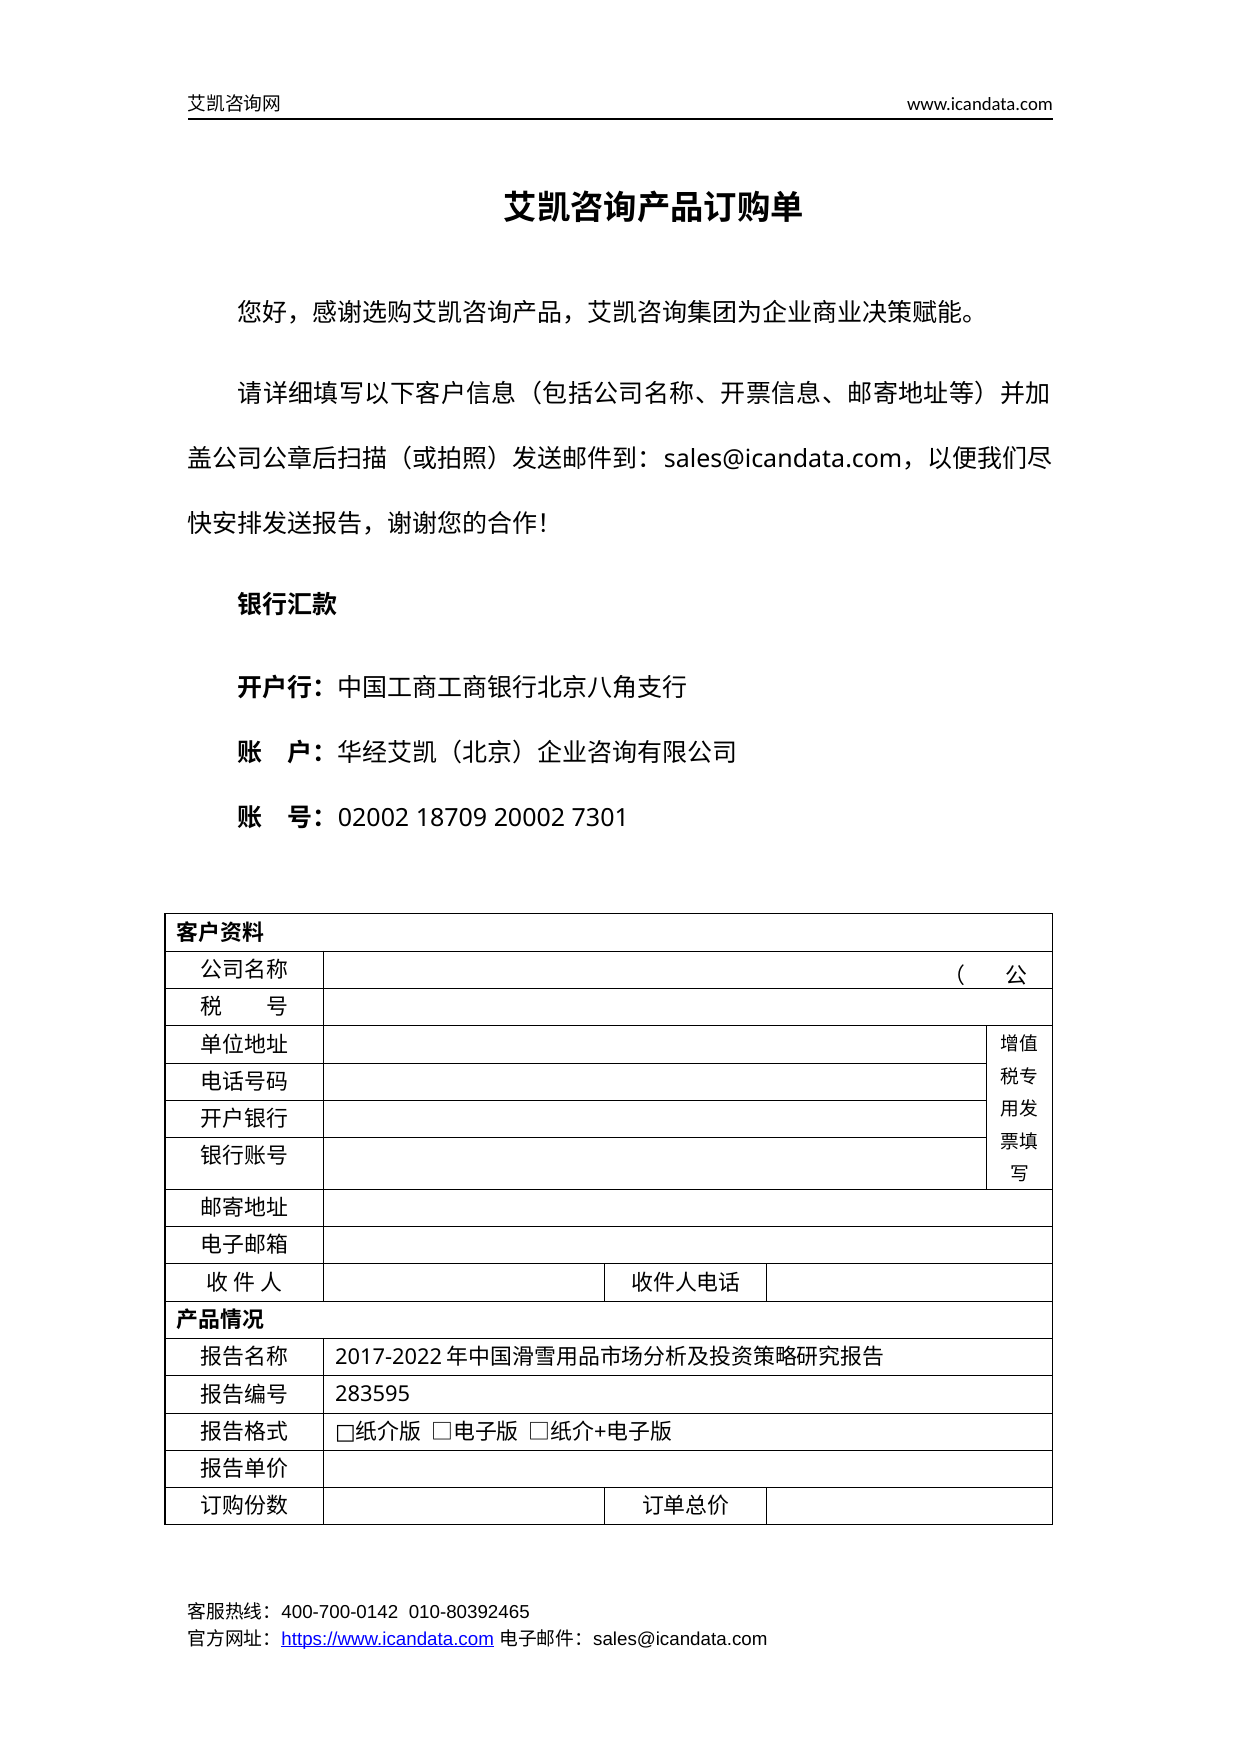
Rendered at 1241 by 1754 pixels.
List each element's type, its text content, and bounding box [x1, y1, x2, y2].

table_cell [324, 1264, 604, 1301]
text 账 户：华经艾凯（北京）企业咨询有限公司 [187, 718, 1053, 783]
table_cell [324, 1101, 986, 1137]
table_cell [324, 1488, 604, 1524]
table_cell 电子邮箱 [166, 1227, 323, 1263]
table_cell [324, 1026, 986, 1062]
table_cell 订单总价 [605, 1488, 766, 1524]
table_cell 收件人电话 [605, 1264, 766, 1301]
table_cell 报告格式 [166, 1414, 323, 1450]
table_cell [324, 1451, 1052, 1487]
table_cell 邮寄地址 [166, 1190, 323, 1226]
table_cell [324, 1190, 1052, 1226]
text 您好，感谢选购艾凯咨询产品，艾凯咨询集团为企业商业决策赋能。 [187, 278, 1053, 343]
table_cell [324, 1227, 1052, 1263]
table_cell 电话号码 [166, 1064, 323, 1100]
table_cell 增值税专用发票填写 [987, 1026, 1052, 1189]
table_cell 订购份数 [166, 1488, 323, 1524]
table_cell 开户银行 [166, 1101, 323, 1137]
text 银行汇款 [187, 570, 1053, 635]
table_cell 银行账号 [166, 1138, 323, 1189]
table_cell [324, 989, 1052, 1025]
table_cell 报告单价 [166, 1451, 323, 1487]
table_cell [324, 952, 1052, 988]
table_cell 公司名称 [166, 952, 323, 988]
text 请详细填写以下客户信息（包括公司名称、开票信息、邮寄地址等）并加盖公司公章后扫描（或拍照）发送邮件到：sales@icandata.com，以便我们尽快安排发送报告，谢谢您的合作！ [187, 359, 1053, 554]
table_cell 报告编号 [166, 1376, 323, 1412]
table_header 客户资料 [166, 914, 1052, 951]
table_cell [324, 1138, 986, 1189]
text 艾凯咨询产品订购单 [187, 172, 1053, 237]
table_cell 报告名称 [166, 1339, 323, 1375]
table_cell 税 号 [166, 989, 323, 1025]
table_cell 单位地址 [166, 1026, 323, 1062]
table_cell 2017-2022年中国滑雪用品市场分析及投资策略研究报告 [324, 1339, 1052, 1375]
table_cell □纸介版 □电子版 □纸介+电子版 [324, 1414, 1052, 1450]
table_cell 产品情况 [166, 1302, 1052, 1338]
text 账 号：02002 18709 20002 7301 [187, 783, 1053, 848]
table_cell 283595 [324, 1376, 1052, 1412]
table_cell [767, 1488, 1052, 1524]
table_cell [324, 1064, 986, 1100]
text 开户行：中国工商工商银行北京八角支行 [187, 653, 1053, 718]
table_cell [767, 1264, 1052, 1301]
table_cell 收 件 人 [166, 1264, 323, 1301]
